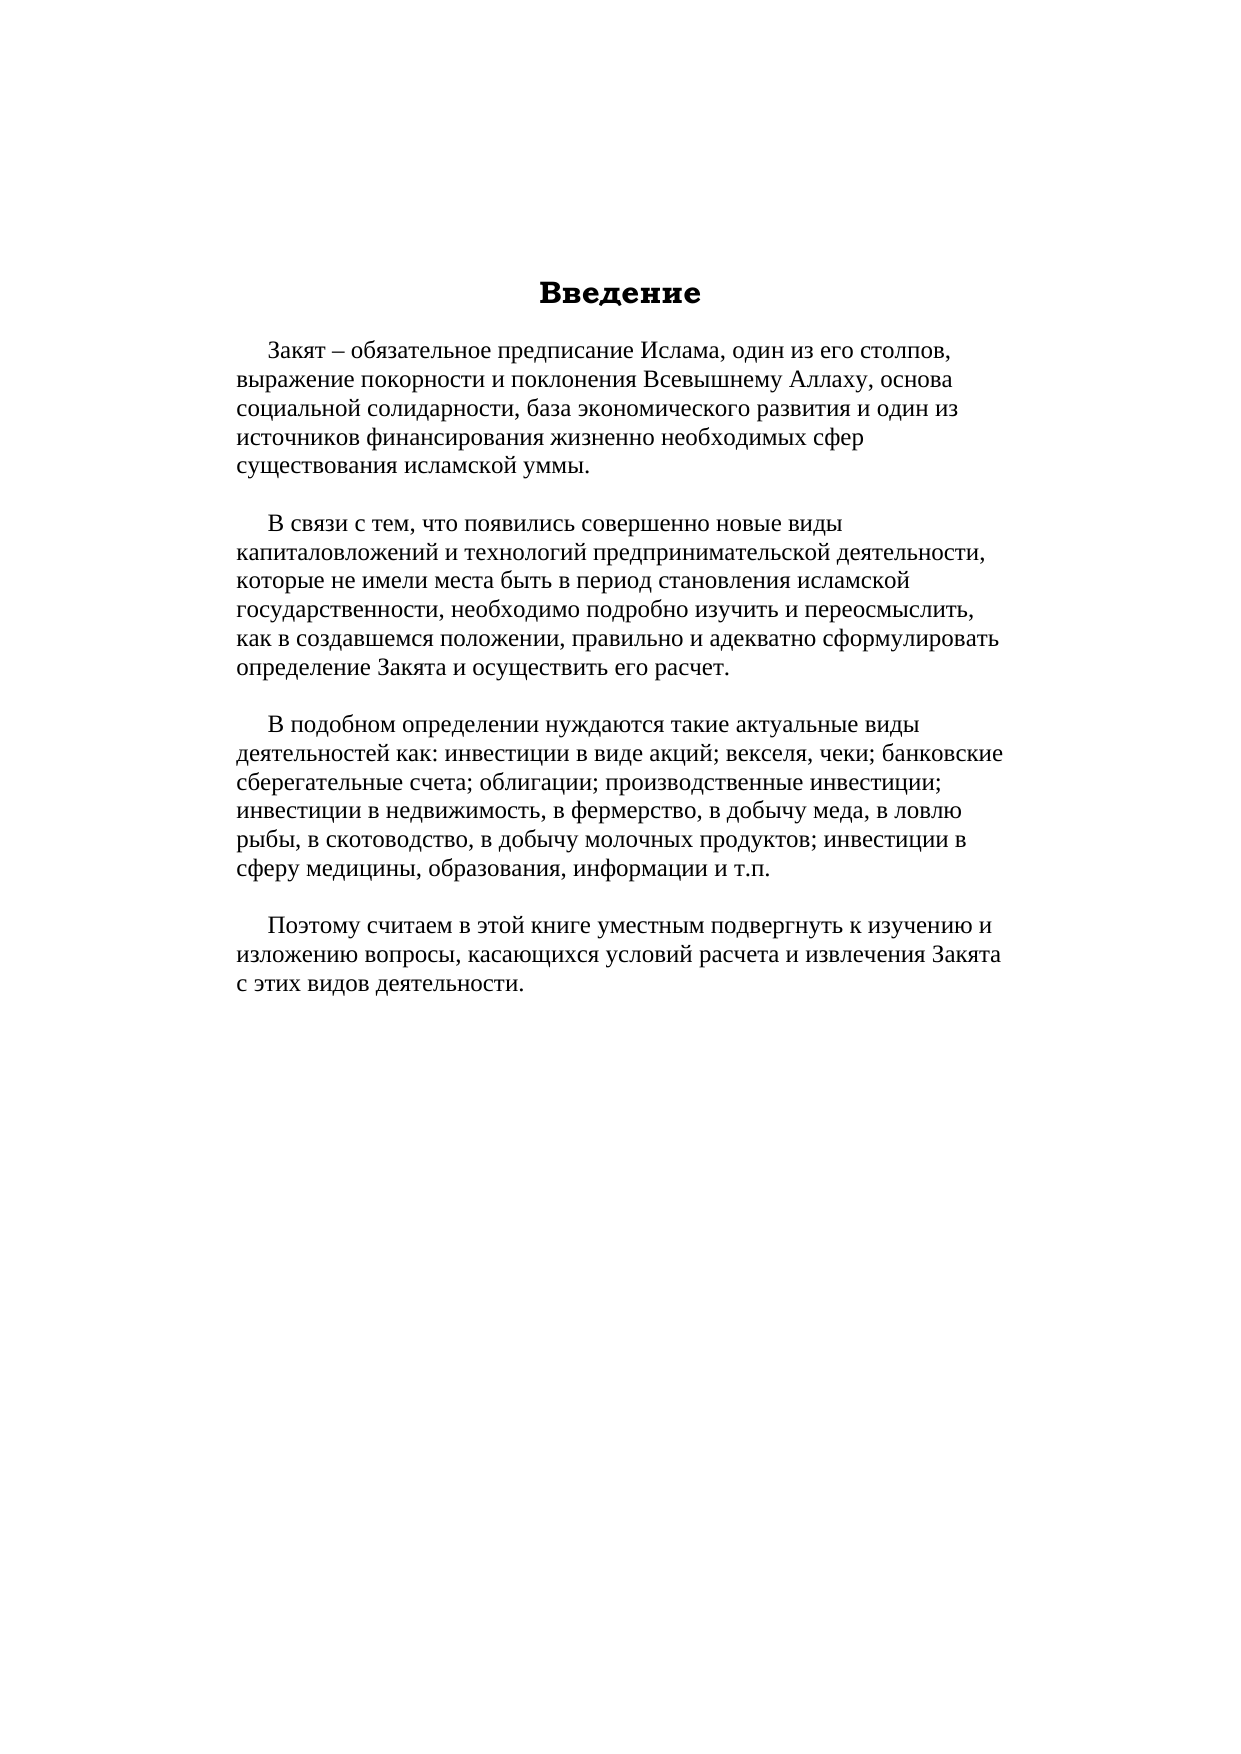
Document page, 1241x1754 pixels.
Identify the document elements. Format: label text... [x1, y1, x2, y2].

text В подобном определении нуждаются такие актуальные виды деятельностей как: инвестиции в виде акций; векселя, чеки; банковские сберегательные счета; облигации; производственные инвестиции; инвестиции в недвижимость, в фермерство, в добычу меда, в ловлю рыбы, в скотоводство, в добычу молочных продуктов; инвестиции в сферу медицины, образования, информации и т.п. [236, 709, 1004, 882]
text Введение [236, 274, 1004, 310]
text В связи с тем, что появились совершенно новые виды капиталовложений и технологий предпринимательской деятельности, которые не имели места быть в период становления исламской государственности, необходимо подробно изучить и переосмыслить, как в создавшемся положении, правильно и адекватно сформулировать определение Закята и осуществить его расчет. [236, 508, 1004, 680]
text Поэтому считаем в этой книге уместным подвергнуть к изучению и изложению вопросы, касающихся условий расчета и извлечения Закята с этих видов деятельности. [236, 910, 1004, 997]
text Закят – обязательное предписание Ислама, один из его столпов, выражение покорности и поклонения Всевышнему Аллаху, основа социальной солидарности, база экономического развития и один из источников финансирования жизненно необходимых сфер существования исламской уммы. [236, 335, 1004, 479]
